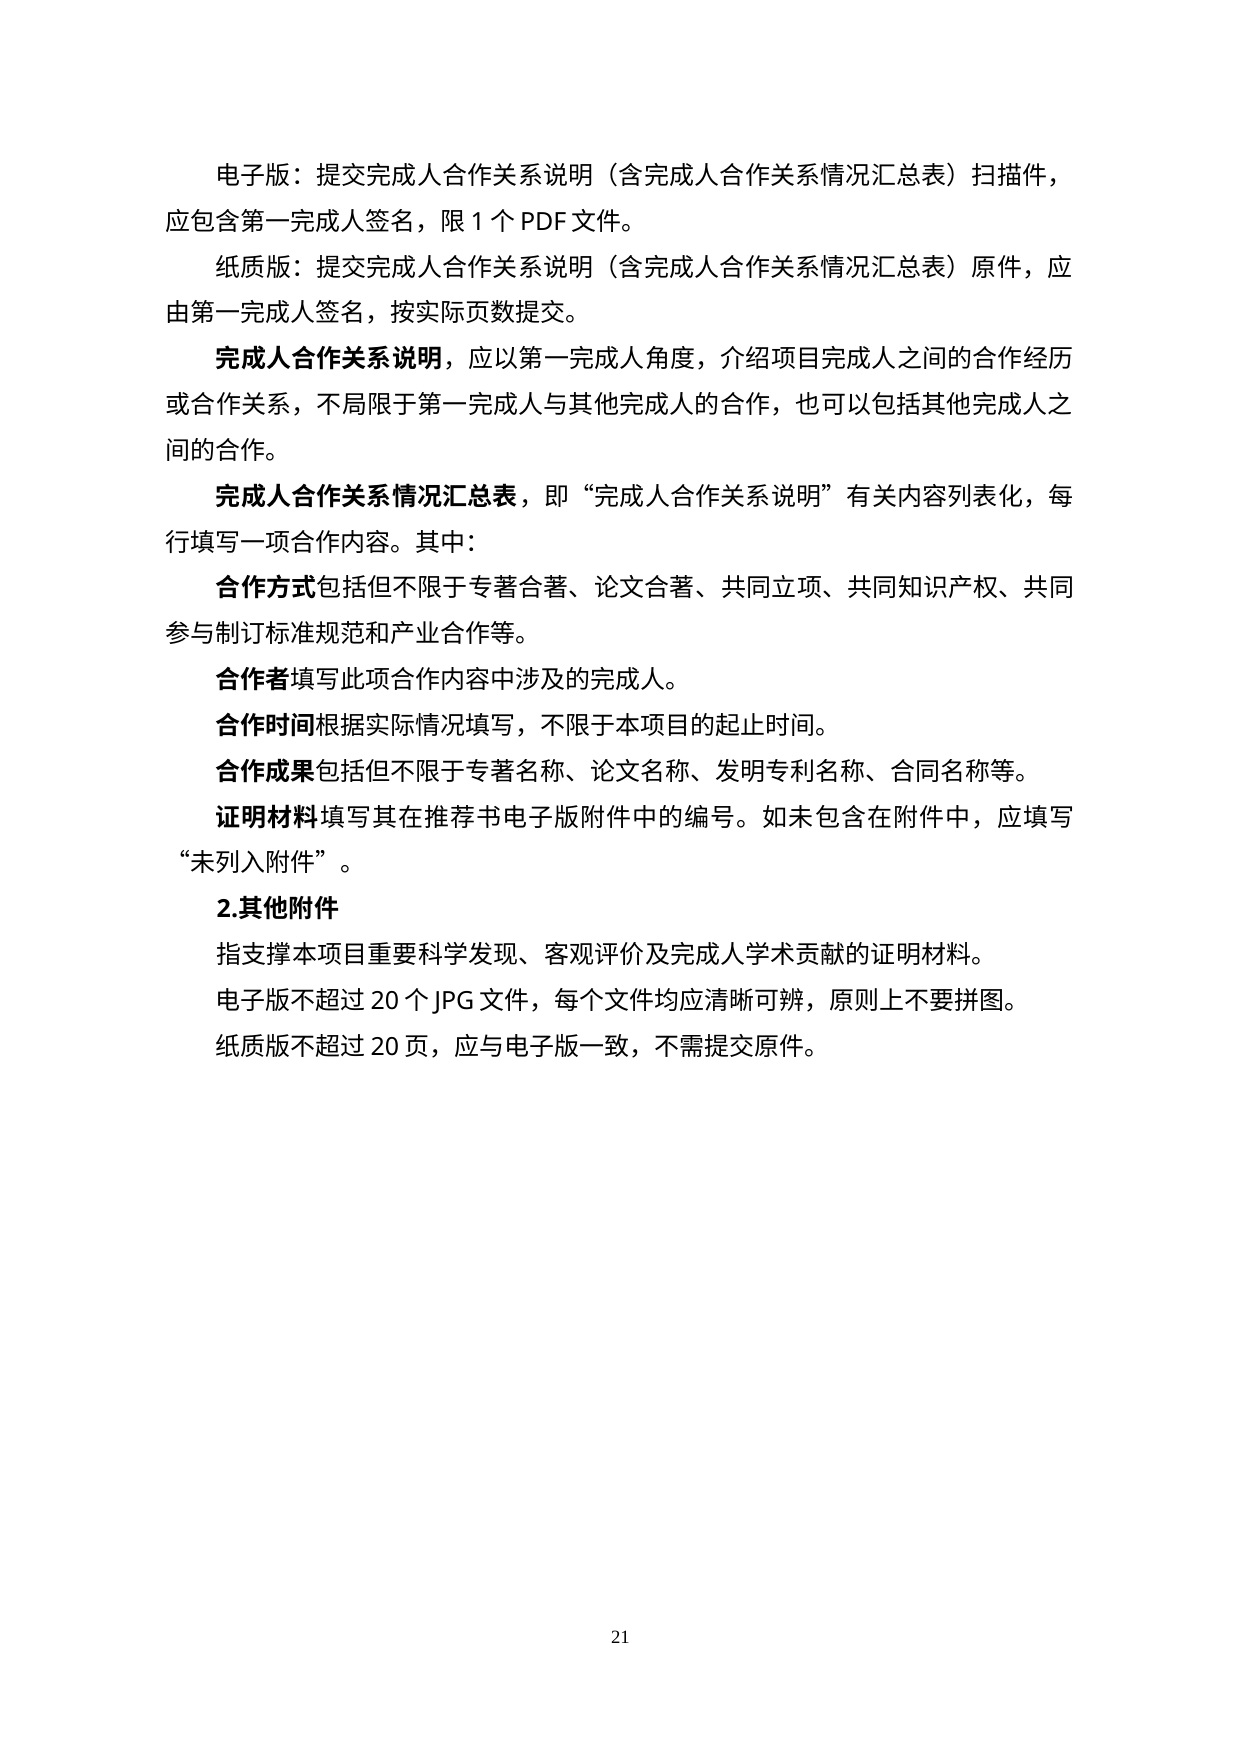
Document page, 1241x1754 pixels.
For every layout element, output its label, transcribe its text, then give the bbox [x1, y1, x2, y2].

text 纸质版：提交完成人合作关系说明（含完成人合作关系情况汇总表）原件，应由第一完成人签名，按实际页数提交。 [165, 239, 1075, 331]
text 合作者填写此项合作内容中涉及的完成人。 [165, 652, 1075, 698]
text 合作时间根据实际情况填写，不限于本项目的起止时间。 [165, 698, 1075, 743]
text 合作成果包括但不限于专著名称、论文名称、发明专利名称、合同名称等。 [165, 743, 1075, 789]
text 电子版：提交完成人合作关系说明（含完成人合作关系情况汇总表）扫描件，应包含第一完成人签名，限1个PDF文件。 [165, 148, 1075, 239]
text 纸质版不超过20页，应与电子版一致，不需提交原件。 [165, 1018, 1075, 1064]
text 完成人合作关系说明，应以第一完成人角度，介绍项目完成人之间的合作经历或合作关系，不局限于第一完成人与其他完成人的合作，也可以包括其他完成人之间的合作。 [165, 331, 1075, 468]
text 完成人合作关系情况汇总表，即“完成人合作关系说明”有关内容列表化，每行填写一项合作内容。其中： [165, 468, 1075, 560]
text 指支撑本项目重要科学发现、客观评价及完成人学术贡献的证明材料。 [165, 927, 1075, 973]
text 合作方式包括但不限于专著合著、论文合著、共同立项、共同知识产权、共同参与制订标准规范和产业合作等。 [165, 560, 1075, 652]
text 证明材料填写其在推荐书电子版附件中的编号。如未包含在附件中，应填写“未列入附件”。 [165, 789, 1075, 881]
text 电子版不超过20个JPG文件，每个文件均应清晰可辨，原则上不要拼图。 [165, 973, 1075, 1018]
text 2.其他附件 [165, 881, 1075, 927]
